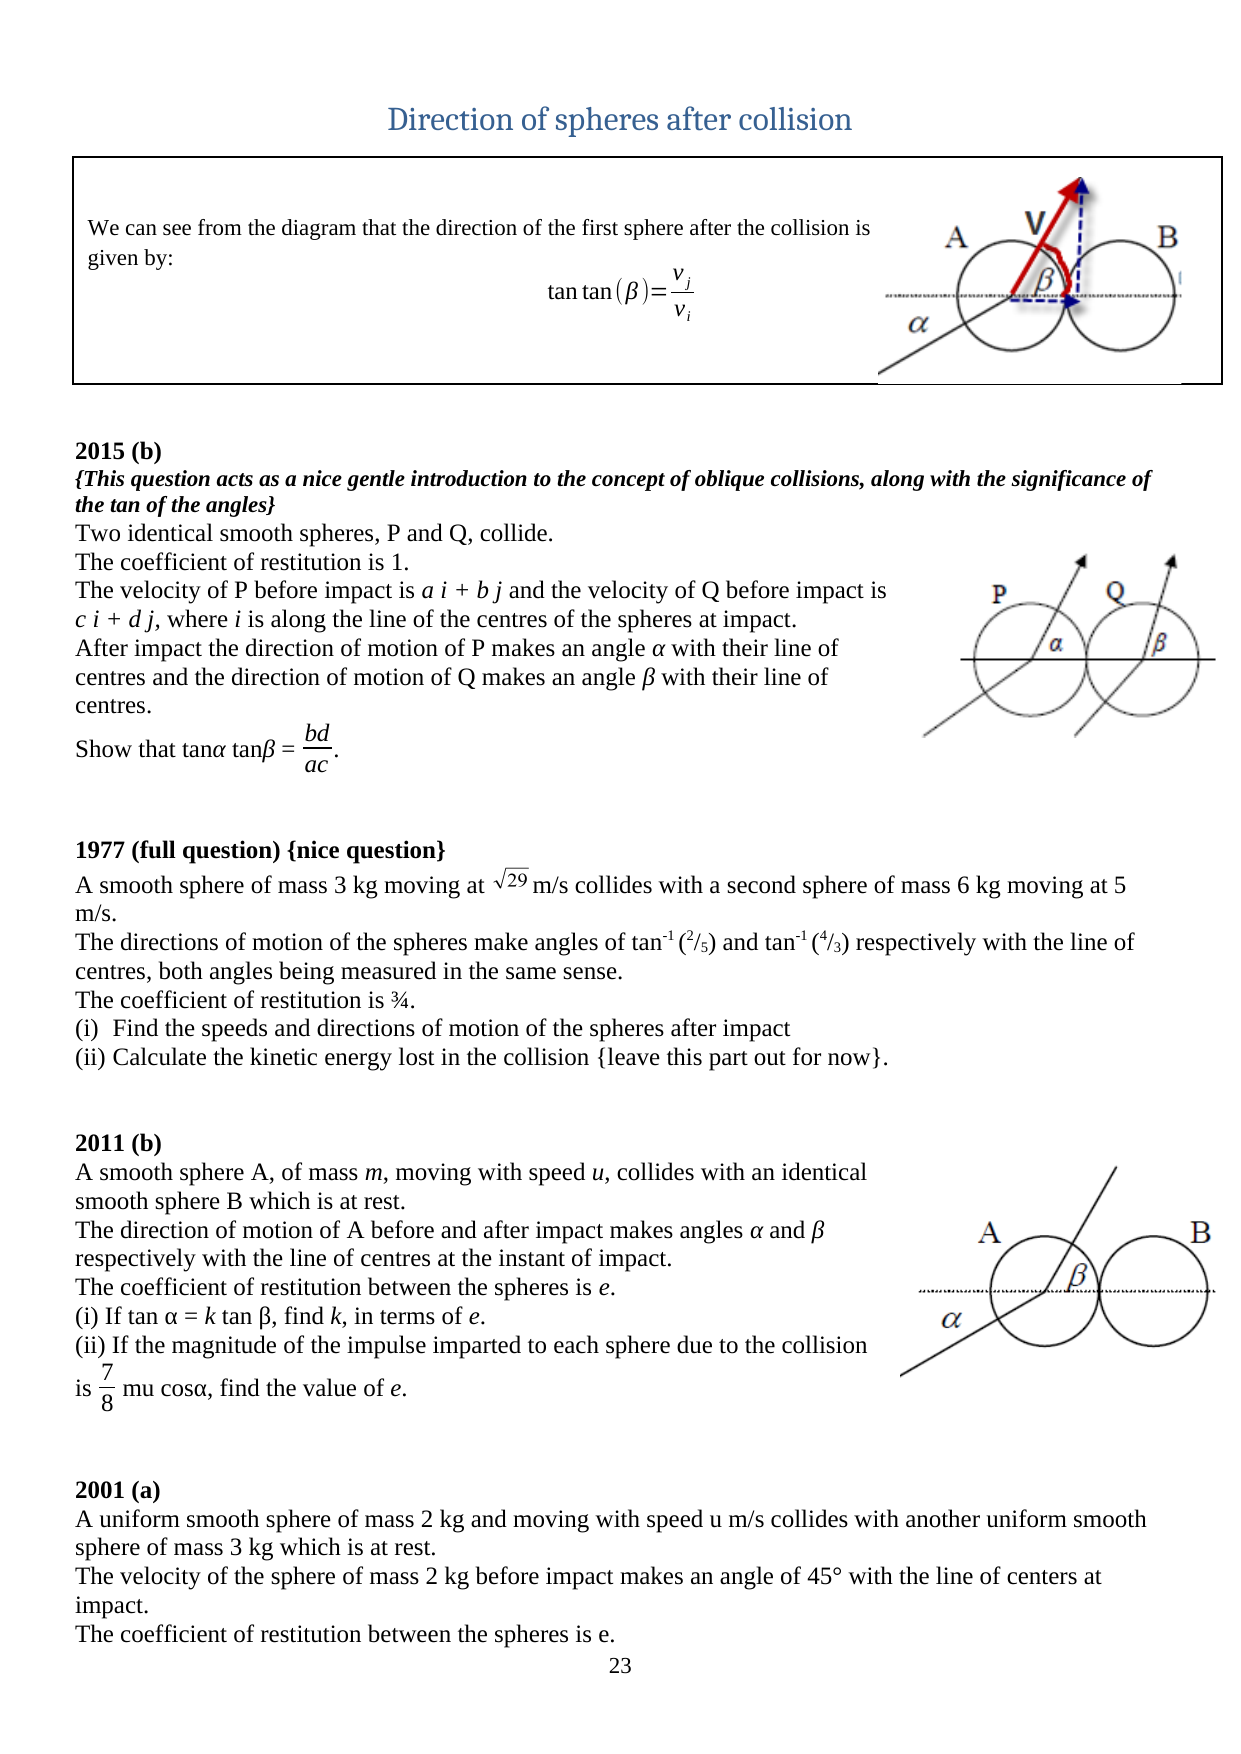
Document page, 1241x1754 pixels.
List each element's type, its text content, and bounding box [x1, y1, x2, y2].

picture [900, 1159, 1218, 1389]
text The velocity of the sphere of mass 2 kg before impact makes an angle of 45° with the line of centers at impact. [75, 1561, 1165, 1619]
text The coefficient of restitution is ¾. [75, 985, 1165, 1013]
picture [491, 864, 533, 893]
subtitle Direction of spheres after collision [75, 100, 1165, 138]
text Two identical smooth spheres, P and Q, collide. [75, 518, 1165, 547]
text 2011 (b) [75, 1128, 1165, 1157]
text The coefficient of restitution between the spheres is e. [75, 1272, 900, 1301]
picture [915, 545, 1227, 738]
text (ii) If the magnitude of the impulse imparted to each sphere due to the collision is mu cosα, find the value of e. [75, 1330, 1165, 1417]
text {This question acts as a nice gentle introduction to the concept of oblique collisions, along with the significance of the tan of the angles} [75, 465, 1165, 518]
list Find the speeds and directions of motion of the spheres after impact [75, 1013, 1165, 1042]
text The direction of motion of A before and after impact makes angles α and β respectively with the line of centres at the instant of impact. [75, 1215, 900, 1272]
text A smooth sphere of mass 3 kg moving at m/s collides with a second sphere of mass 6 kg moving at 5 m/s. [75, 864, 1165, 927]
text The coefficient of restitution between the spheres is e. [75, 1619, 1165, 1647]
text 2001 (a) [75, 1475, 1165, 1504]
list Calculate the kinetic energy lost in the collision {leave this part out for now}. [75, 1042, 1165, 1071]
text A smooth sphere A, of mass m, moving with speed u, collides with an identical smooth sphere B which is at rest. [75, 1157, 1165, 1215]
text 2015 (b) [75, 436, 1165, 465]
text After impact the direction of motion of P makes an angle α with their line of centres and the direction of motion of Q makes an angle β with their line of centres. [75, 633, 915, 719]
text 1977 (full question) {nice question} [75, 836, 1165, 864]
text The velocity of P before impact is a i + b j and the velocity of Q before impact is c i + d j, where i is along the line of the centres of the spheres at impact. [75, 575, 915, 633]
picture [878, 177, 1182, 384]
text The directions of motion of the spheres make angles of tan-1 (2/5) and tan-1 (4/3) respectively with the line of centres, both angles being measured in the same sense. [75, 927, 1165, 985]
text Show that tanα tanβ = . [75, 719, 1165, 778]
text A uniform smooth sphere of mass 2 kg and moving with speed u m/s collides with another uniform smooth sphere of mass 3 kg which is at rest. [75, 1504, 1165, 1561]
text The coefficient of restitution is 1. [75, 547, 915, 575]
text (i) If tan α = k tan β, find k, in terms of e. [75, 1301, 900, 1330]
